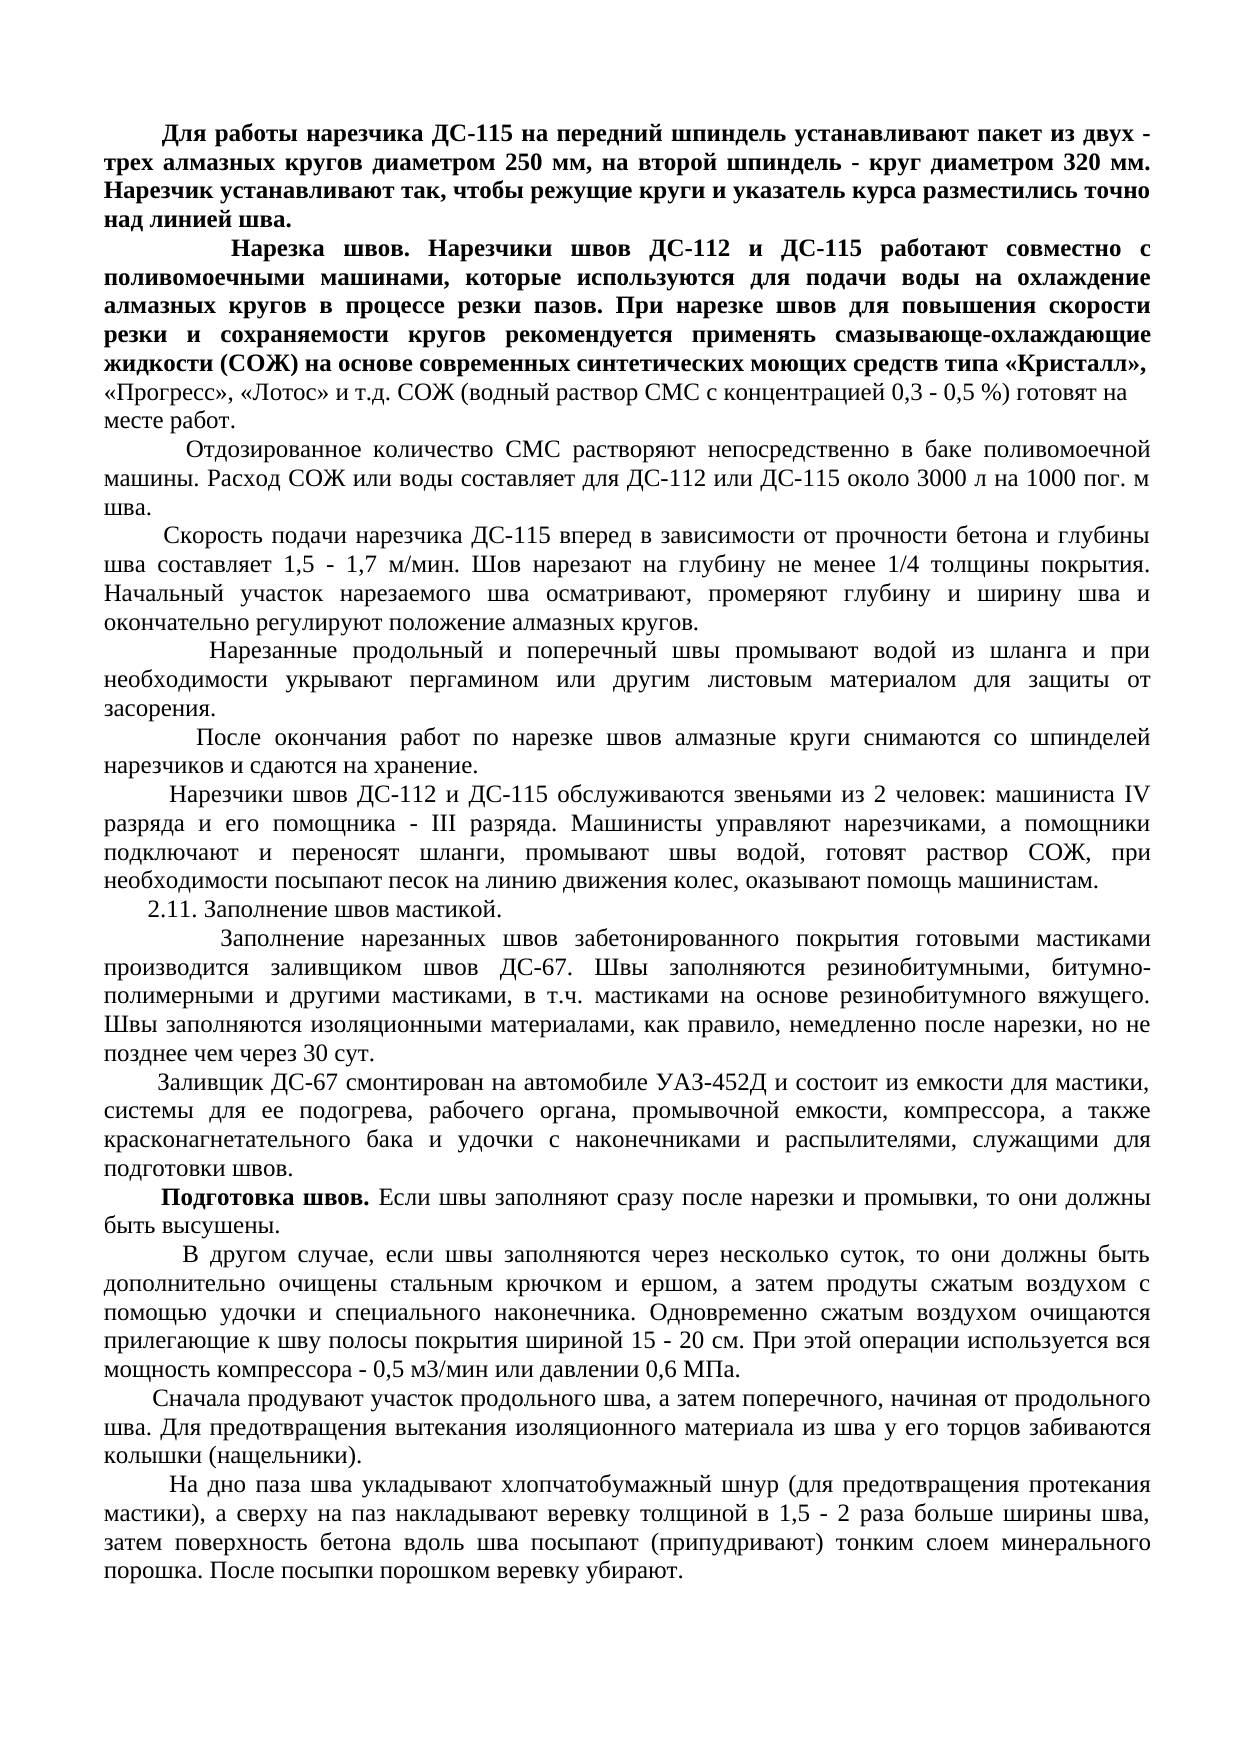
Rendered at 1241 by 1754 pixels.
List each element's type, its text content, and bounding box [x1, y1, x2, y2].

text Заливщик ДС-67 смонтирован на автомобиле УАЗ-452Д и состоит из емкости для мастики, системы для ее подогрева, рабочего органа, промывочной емкости, компрессора, а также красконагнетательного бака и удочки с наконечниками и распылителями, служащими для подготовки швов. [103, 1067, 1152, 1182]
text Отдозированное количество СМС растворяют непосредственно в баке поливомоечной машины. Расход СОЖ или воды составляет для ДС-112 или ДС-115 около 3000 л на 1000 пог. м шва. [103, 434, 1152, 521]
text Для работы нарезчика ДС-115 на передний шпиндель устанавливают пакет из двух - трех алмазных кругов диаметром 250 мм, на второй шпиндель - круг диаметром 320 мм. Нарезчик устанавливают так, чтобы режущие круги и указатель курса разместились точно над линией шва. [103, 118, 1152, 233]
text В другом случае, если швы заполняются через несколько суток, то они должны быть дополнительно очищены стальным крючком и ершом, а затем продуты сжатым воздухом с помощью удочки и специального наконечника. Одновременно сжатым воздухом очищаются прилегающие к шву полосы покрытия шириной 15 - 20 см. При этой операции используется вся мощность компрессора - 0,5 м3/мин или давлении 0,6 МПа. [103, 1239, 1152, 1383]
text Нарезанные продольный и поперечный швы промывают водой из шланга и при необходимости укрывают пергамином или другим листовым материалом для защиты от засорения. [103, 636, 1152, 722]
text Подготовка швов. Если швы заполняют сразу после нарезки и промывки, то они должны быть высушены. [103, 1182, 1152, 1239]
text 2.11. Заполнение швов мастикой. [103, 894, 1152, 923]
text Скорость подачи нарезчика ДС-115 вперед в зависимости от прочности бетона и глубины шва составляет 1,5 - 1,7 м/мин. Шов нарезают на глубину не менее 1/4 толщины покрытия. Начальный участок нарезаемого шва осматривают, промеряют глубину и ширину шва и окончательно регулируют положение алмазных кругов. [103, 521, 1152, 636]
text После окончания работ по нарезке швов алмазные круги снимаются со шпинделей нарезчиков и сдаются на хранение. [103, 722, 1152, 779]
text Нарезчики швов ДС-112 и ДС-115 обслуживаются звеньями из 2 человек: машиниста IV разряда и его помощника - III разряда. Машинисты управляют нарезчиками, а помощники подключают и переносят шланги, промывают швы водой, готовят раствор СОЖ, при необходимости посыпают песок на линию движения колес, оказывают помощь машинистам. [103, 779, 1152, 894]
text Заполнение нарезанных швов забетонированного покрытия готовыми мастиками производится заливщиком швов ДС-67. Швы заполняются резинобитумными, битумно-полимерными и другими мастиками, в т.ч. мастиками на основе резинобитумного вяжущего. Швы заполняются изоляционными материалами, как правило, немедленно после нарезки, но не позднее чем через 30 сут. [103, 923, 1152, 1067]
text Сначала продувают участок продольного шва, а затем поперечного, начиная от продольного шва. Для предотвращения вытекания изоляционного материала из шва у его торцов забиваются колышки (нащельники). [103, 1383, 1152, 1469]
text На дно паза шва укладывают хлопчатобумажный шнур (для предотвращения протекания мастики), а сверху на паз накладывают веревку толщиной в 1,5 - 2 раза больше ширины шва, затем поверхность бетона вдоль шва посыпают (припудривают) тонким слоем минерального порошка. После посыпки порошком веревку убирают. [103, 1469, 1152, 1584]
text Нарезка швов. Нарезчики швов ДС-112 и ДС-115 работают совместно с поливомоечными машинами, которые используются для подачи воды на охлаждение алмазных кругов в процессе резки пазов. При нарезке швов для повышения скорости резки и сохраняемости кругов рекомендуется применять смазывающе-охлаждающие жидкости (СОЖ) на основе современных синтетических моющих средств типа «Кристалл», [103, 233, 1152, 377]
text «Прогресс», «Лотос» и т.д. СОЖ (водный раствор СМС с концентрацией 0,3 - 0,5 %) готовят на месте работ. [103, 377, 1152, 434]
